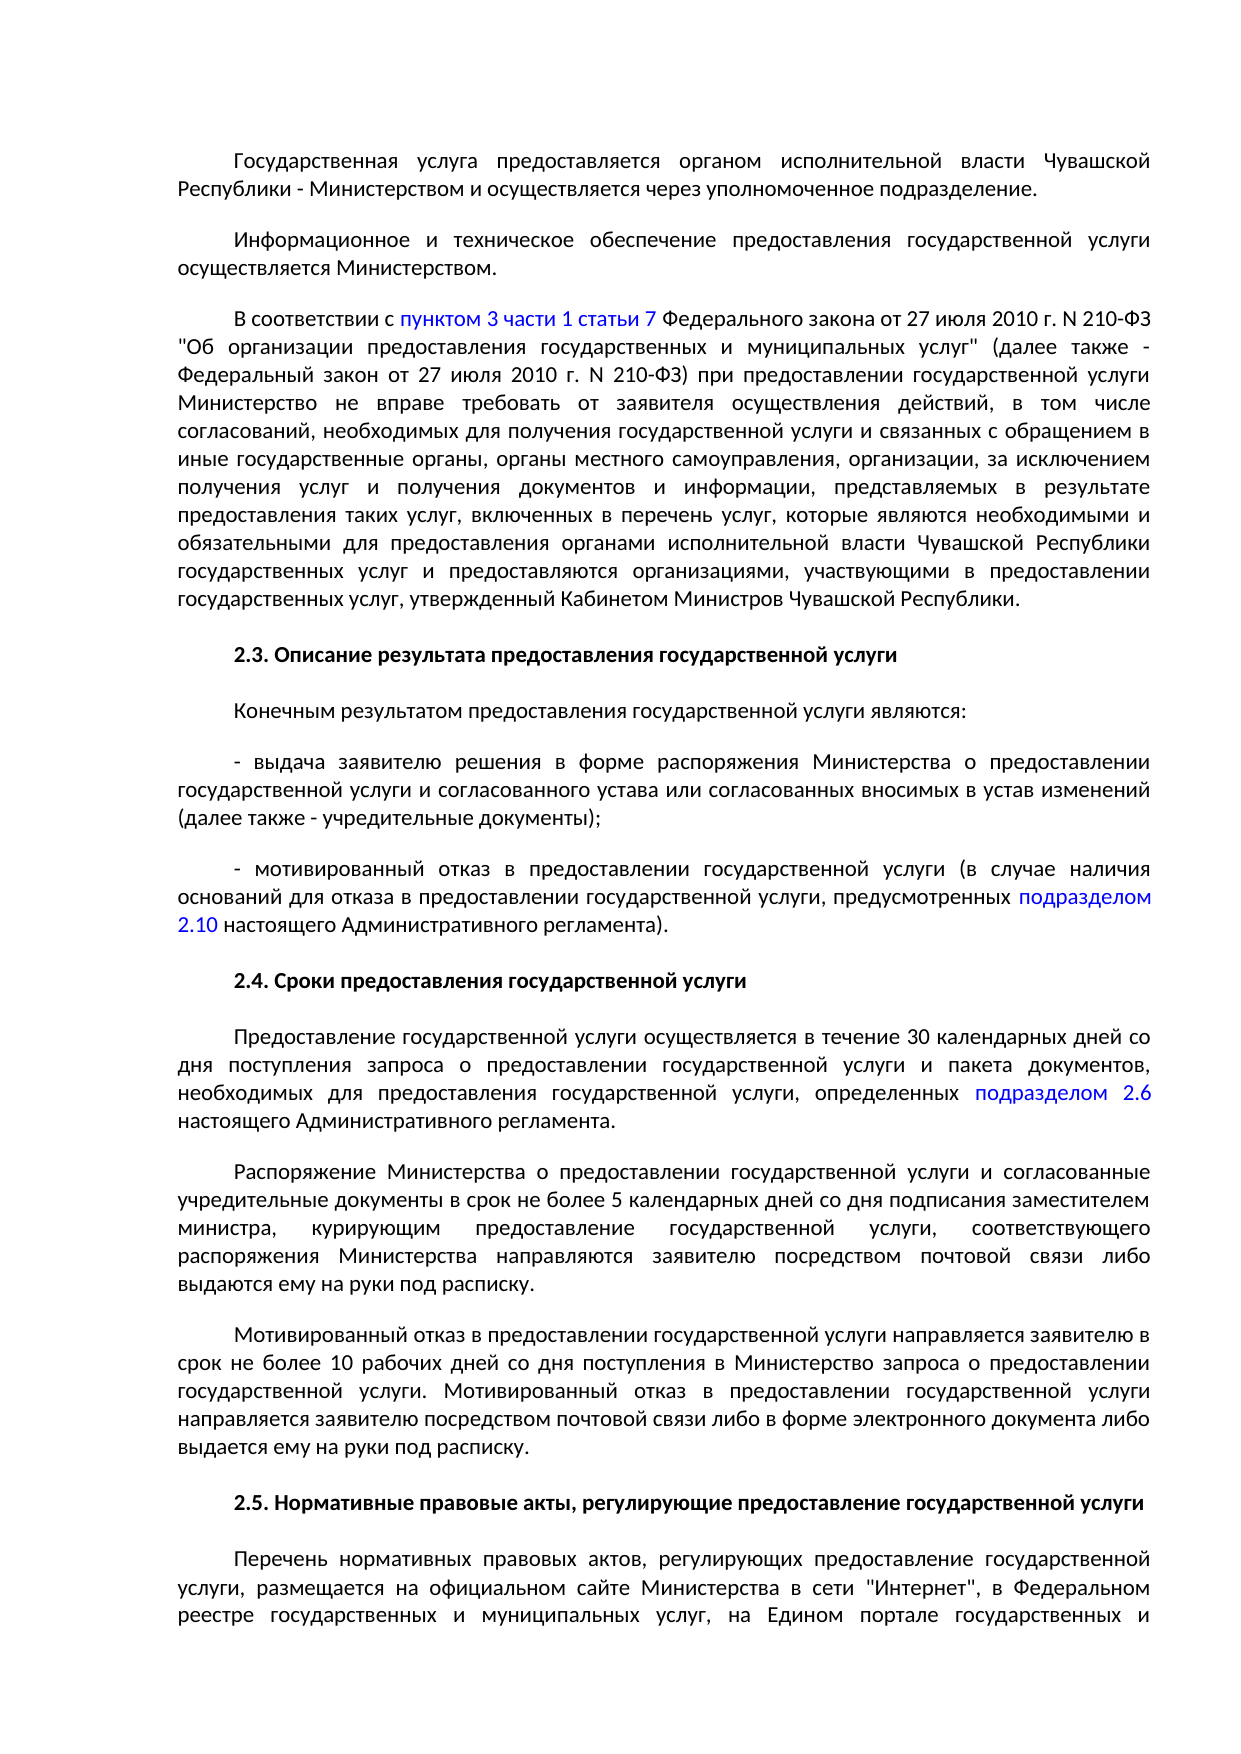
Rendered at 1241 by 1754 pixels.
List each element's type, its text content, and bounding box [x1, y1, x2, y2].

text В соответствии с пунктом 3 части 1 статьи 7 Федерального закона от 27 июля 2010 г. N 210-ФЗ "Об организации предоставления государственных и муниципальных услуг" (далее также - Федеральный закон от 27 июля 2010 г. N 210-ФЗ) при предоставлении государственной услуги Министерство не вправе требовать от заявителя осуществления действий, в том числе согласований, необходимых для получения государственной услуги и связанных с обращением в иные государственные органы, органы местного самоуправления, организации, за исключением получения услуг и получения документов и информации, представляемых в результате предоставления таких услуг, включенных в перечень услуг, которые являются необходимыми и обязательными для предоставления органами исполнительной власти Чувашской Республики государственных услуг и предоставляются организациями, участвующими в предоставлении государственных услуг, утвержденный Кабинетом Министров Чувашской Республики. [177, 304, 1152, 612]
text Мотивированный отказ в предоставлении государственной услуги направляется заявителю в срок не более 10 рабочих дней со дня поступления в Министерство запроса о предоставлении государственной услуги. Мотивированный отказ в предоставлении государственной услуги направляется заявителю посредством почтовой связи либо в форме электронного документа либо выдается ему на руки под расписку. [177, 1320, 1152, 1461]
text - выдача заявителю решения в форме распоряжения Министерства о предоставлении государственной услуги и согласованного устава или согласованных вносимых в устав изменений (далее также - учредительные документы); [177, 747, 1152, 831]
title 2.4. Сроки предоставления государственной услуги [177, 966, 1152, 994]
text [177, 1544, 1152, 1629]
text Информационное и техническое обеспечение предоставления государственной услуги осуществляется Министерством. [177, 225, 1152, 281]
title 2.5. Нормативные правовые акты, регулирующие предоставление государственной услуги [177, 1488, 1152, 1517]
text - мотивированный отказ в предоставлении государственной услуги (в случае наличия оснований для отказа в предоставлении государственной услуги, предусмотренных подразделом 2.10 настоящего Административного регламента). [177, 854, 1152, 938]
text Предоставление государственной услуги осуществляется в течение 30 календарных дней со дня поступления запроса о предоставлении государственной услуги и пакета документов, необходимых для предоставления государственной услуги, определенных подразделом 2.6 настоящего Административного регламента. [177, 1022, 1152, 1134]
title 2.3. Описание результата предоставления государственной услуги [177, 640, 1152, 668]
text Распоряжение Министерства о предоставлении государственной услуги и согласованные учредительные документы в срок не более 5 календарных дней со дня подписания заместителем министра, курирующим предоставление государственной услуги, соответствующего распоряжения Министерства направляются заявителю посредством почтовой связи либо выдаются ему на руки под расписку. [177, 1157, 1152, 1297]
text Государственная услуга предоставляется органом исполнительной власти Чувашской Республики - Министерством и осуществляется через уполномоченное подразделение. [177, 146, 1152, 202]
text Конечным результатом предоставления государственной услуги являются: [177, 696, 1152, 724]
